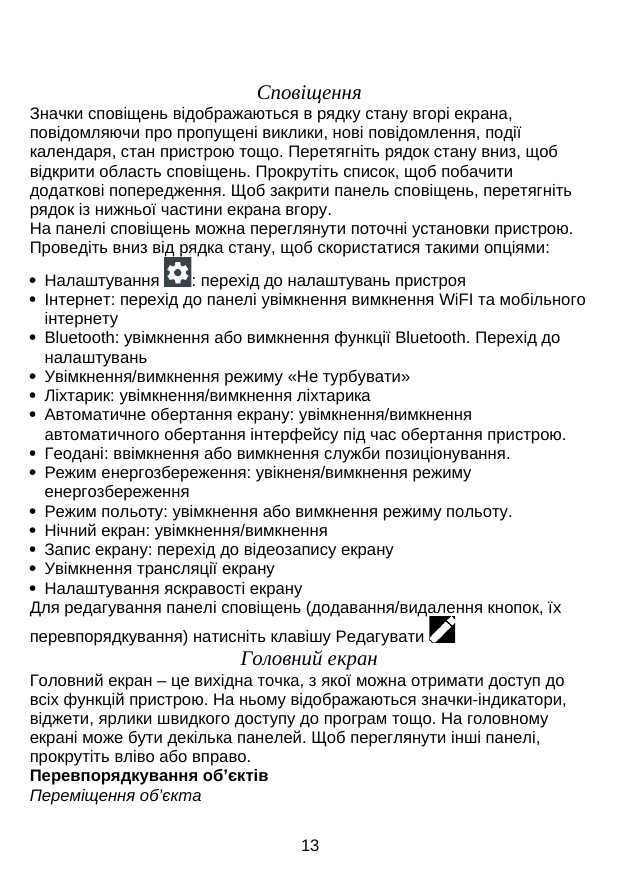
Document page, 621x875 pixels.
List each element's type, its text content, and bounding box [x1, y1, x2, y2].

list Ліхтарик: увімкнення/вимкнення ліхтарика [29, 386, 591, 405]
text Сповіщення [29, 80, 591, 104]
list Режим енергозбереження: увікненя/вимкнення режиму енергозбереження [29, 463, 591, 501]
text На панелі сповіщень можна переглянути поточні установки пристрою. Проведіть вниз від рядка стану, щоб скористатися такими опціями: [29, 219, 591, 257]
list Автоматичне обертання екрану: увімкнення/вимкнення автоматичного обертання інтерфейсу під час обертання пристрою. [29, 405, 591, 444]
list Нічний екран: увімкнення/вимкнення [29, 521, 591, 540]
text Значки сповіщень відображаються в рядку стану вгорі екрана, повідомляючи про пропущені виклики, нові повідомлення, події календаря, стан пристрою тощо. Перетягніть рядок стану вниз, щоб відкрити область сповіщень. Прокрутіть список, щоб побачити додаткові попередження. Щоб закрити панель сповіщень, перетягніть рядок із нижньої частини екрана вгору. [29, 104, 591, 219]
list Інтернет: перехід до панелі увімкнення вимкнення WiFI та мобільного інтернету [29, 290, 591, 328]
list Налаштування яскравості екрану [29, 578, 591, 598]
text Перевпорядкування об’єктів [29, 766, 591, 785]
text Для редагування панелі сповіщень (додавання/видалення кнопок, їх перевпорядкування) натисніть клавішу Редагувати [29, 598, 591, 646]
list Увімкнення/вимкнення режиму «Не турбувати» [29, 367, 591, 386]
list Режим польоту: увімкнення або вимкнення режиму польоту. [29, 501, 591, 521]
picture [164, 257, 192, 287]
list Bluetooth: увімкнення або вимкнення функції Bluetooth. Перехід до налаштувань [29, 328, 591, 367]
list Увімкнення трансляції екрану [29, 559, 591, 578]
text Головний екран [29, 646, 591, 670]
list Геодані: ввімкнення або вимкнення служби позиціонування. [29, 444, 591, 463]
text Переміщення об’єкта [29, 785, 591, 804]
list Запис екрану: перехід до відеозапису екрану [29, 540, 591, 559]
list Налаштування : перехід до налаштувань пристроя [29, 257, 591, 290]
text Головний екран – це вихідна точка, з якої можна отримати доступ до всіх функцій пристрою. На ньому відображаються значки-індикатори, віджети, ярлики швидкого доступу до програм тощо. На головному екрані може бути декілька панелей. Щоб переглянути інші панелі, прокрутіть вліво або вправо. [29, 670, 591, 766]
picture [429, 616, 456, 643]
